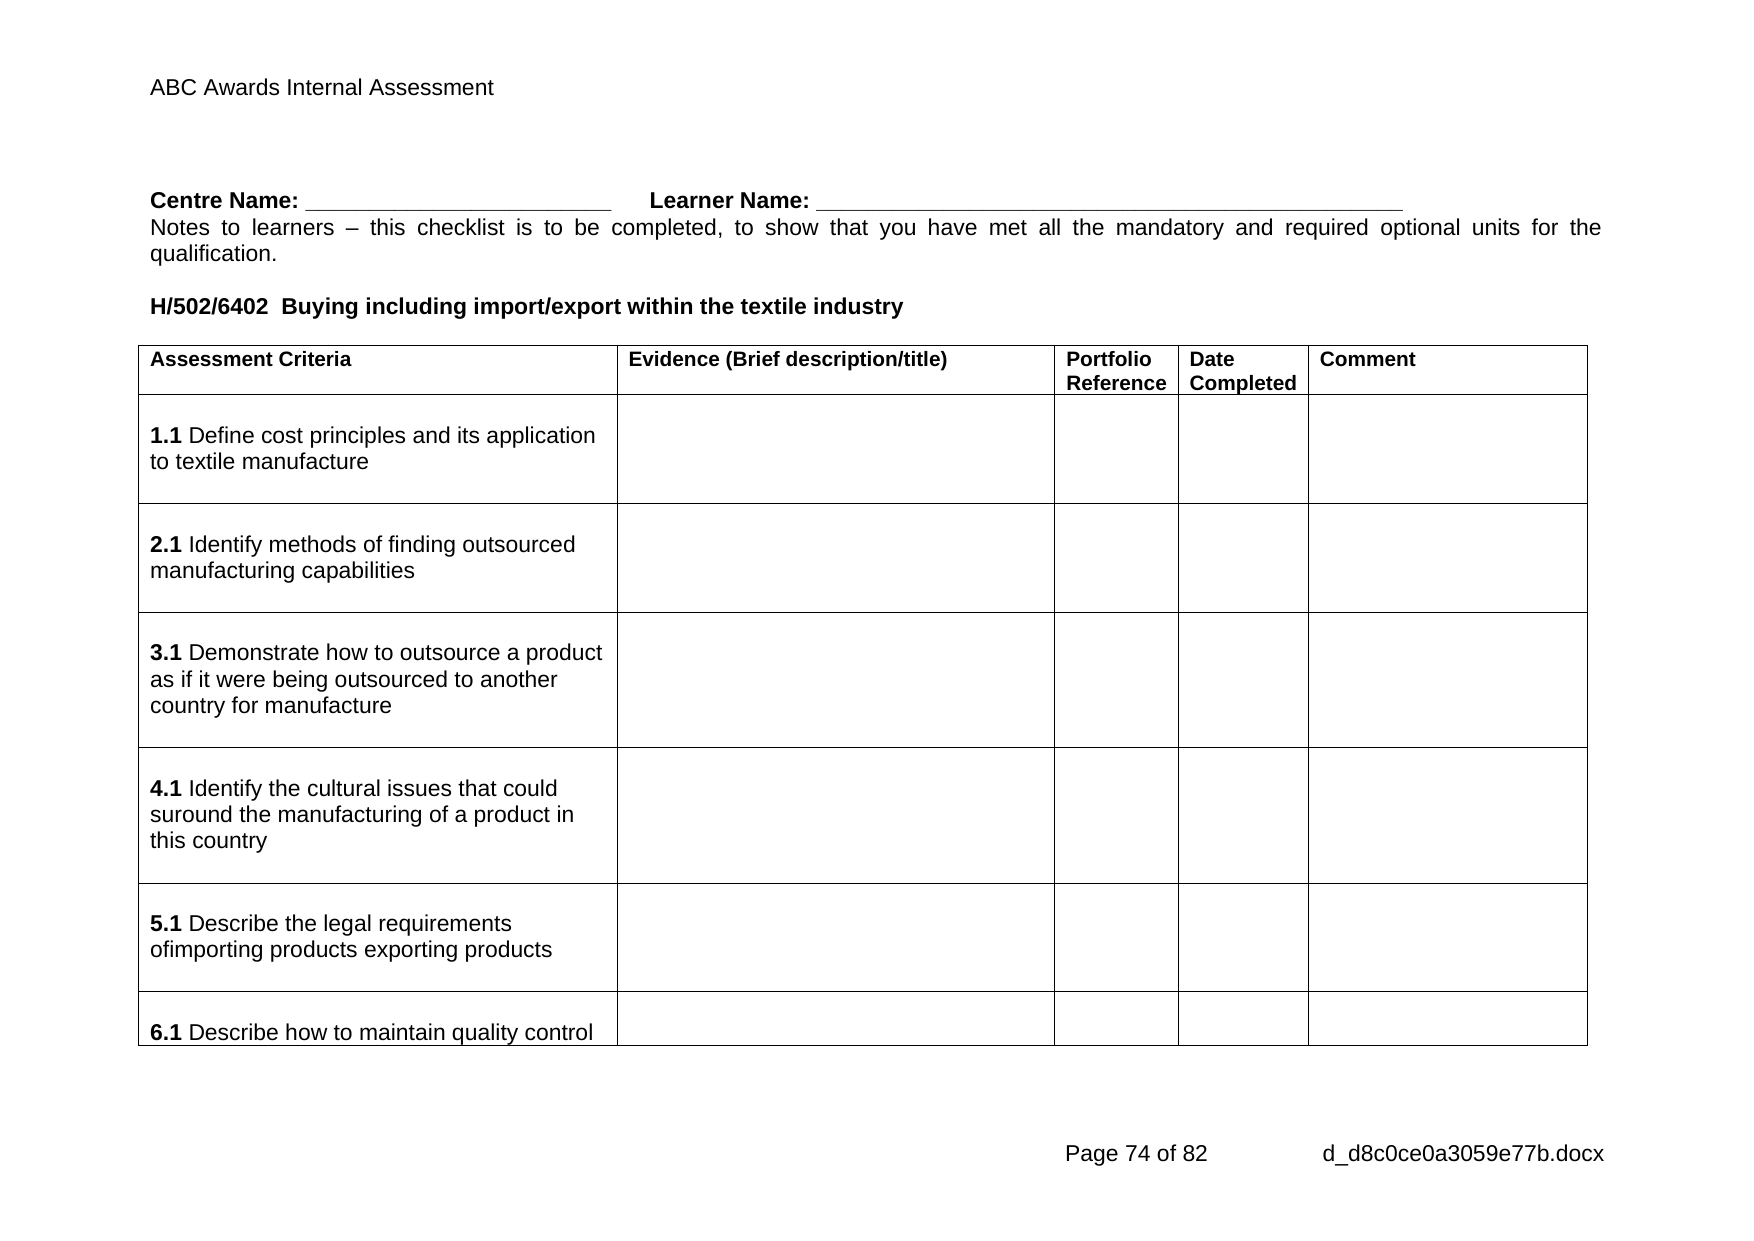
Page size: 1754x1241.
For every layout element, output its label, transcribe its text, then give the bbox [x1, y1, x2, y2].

table_cell [1055, 992, 1178, 1045]
table_cell 5.1 Describe the legal requirements ofimporting products exporting products [139, 884, 617, 991]
table_cell 4.1 Identify the cultural issues that could suround the manufacturing of a product in this country [139, 748, 617, 882]
table_cell [1309, 884, 1587, 991]
table_cell [1309, 748, 1587, 882]
table_cell [1179, 395, 1308, 503]
table_cell [1055, 613, 1178, 747]
table_cell [1055, 748, 1178, 882]
table_cell [618, 395, 1054, 503]
table_cell [1055, 504, 1178, 612]
table_cell [1179, 613, 1308, 747]
table_cell [618, 613, 1054, 747]
table_cell [618, 992, 1054, 1045]
table_cell [618, 504, 1054, 612]
table_header Comment [1309, 346, 1587, 394]
table_cell 2.1 Identify methods of finding outsourced manufacturing capabilities [139, 504, 617, 612]
table_cell [1055, 395, 1178, 503]
table_cell 1.1 Define cost principles and its application to textile manufacture [139, 395, 617, 503]
text H/502/6402 Buying including import/export within the textile industry [150, 293, 1604, 319]
table_cell [1179, 504, 1308, 612]
table_cell [1055, 884, 1178, 991]
table_cell 3.1 Demonstrate how to outsource a product as if it were being outsourced to another country for manufacture [139, 613, 617, 747]
table_header Assessment Criteria [139, 346, 617, 394]
table_cell [1309, 992, 1587, 1045]
table_header Evidence (Brief description/title) [618, 346, 1054, 394]
subtitle Centre Name: ________________________ Learner Name: ______________________________________________ [150, 187, 1604, 213]
table_cell [1309, 504, 1587, 612]
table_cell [139, 992, 617, 1045]
text Notes to learners – this checklist is to be completed, to show that you have met all the mandatory and required optional units for the qualification. [150, 213, 1604, 266]
table_cell [1179, 884, 1308, 991]
table_header Date Completed [1179, 346, 1308, 394]
table_cell [1179, 992, 1308, 1045]
table_header Portfolio Reference [1055, 346, 1178, 394]
table_cell [1309, 613, 1587, 747]
table_cell [618, 884, 1054, 991]
table_cell [1309, 395, 1587, 503]
table_cell [618, 748, 1054, 882]
table_cell [1179, 748, 1308, 882]
